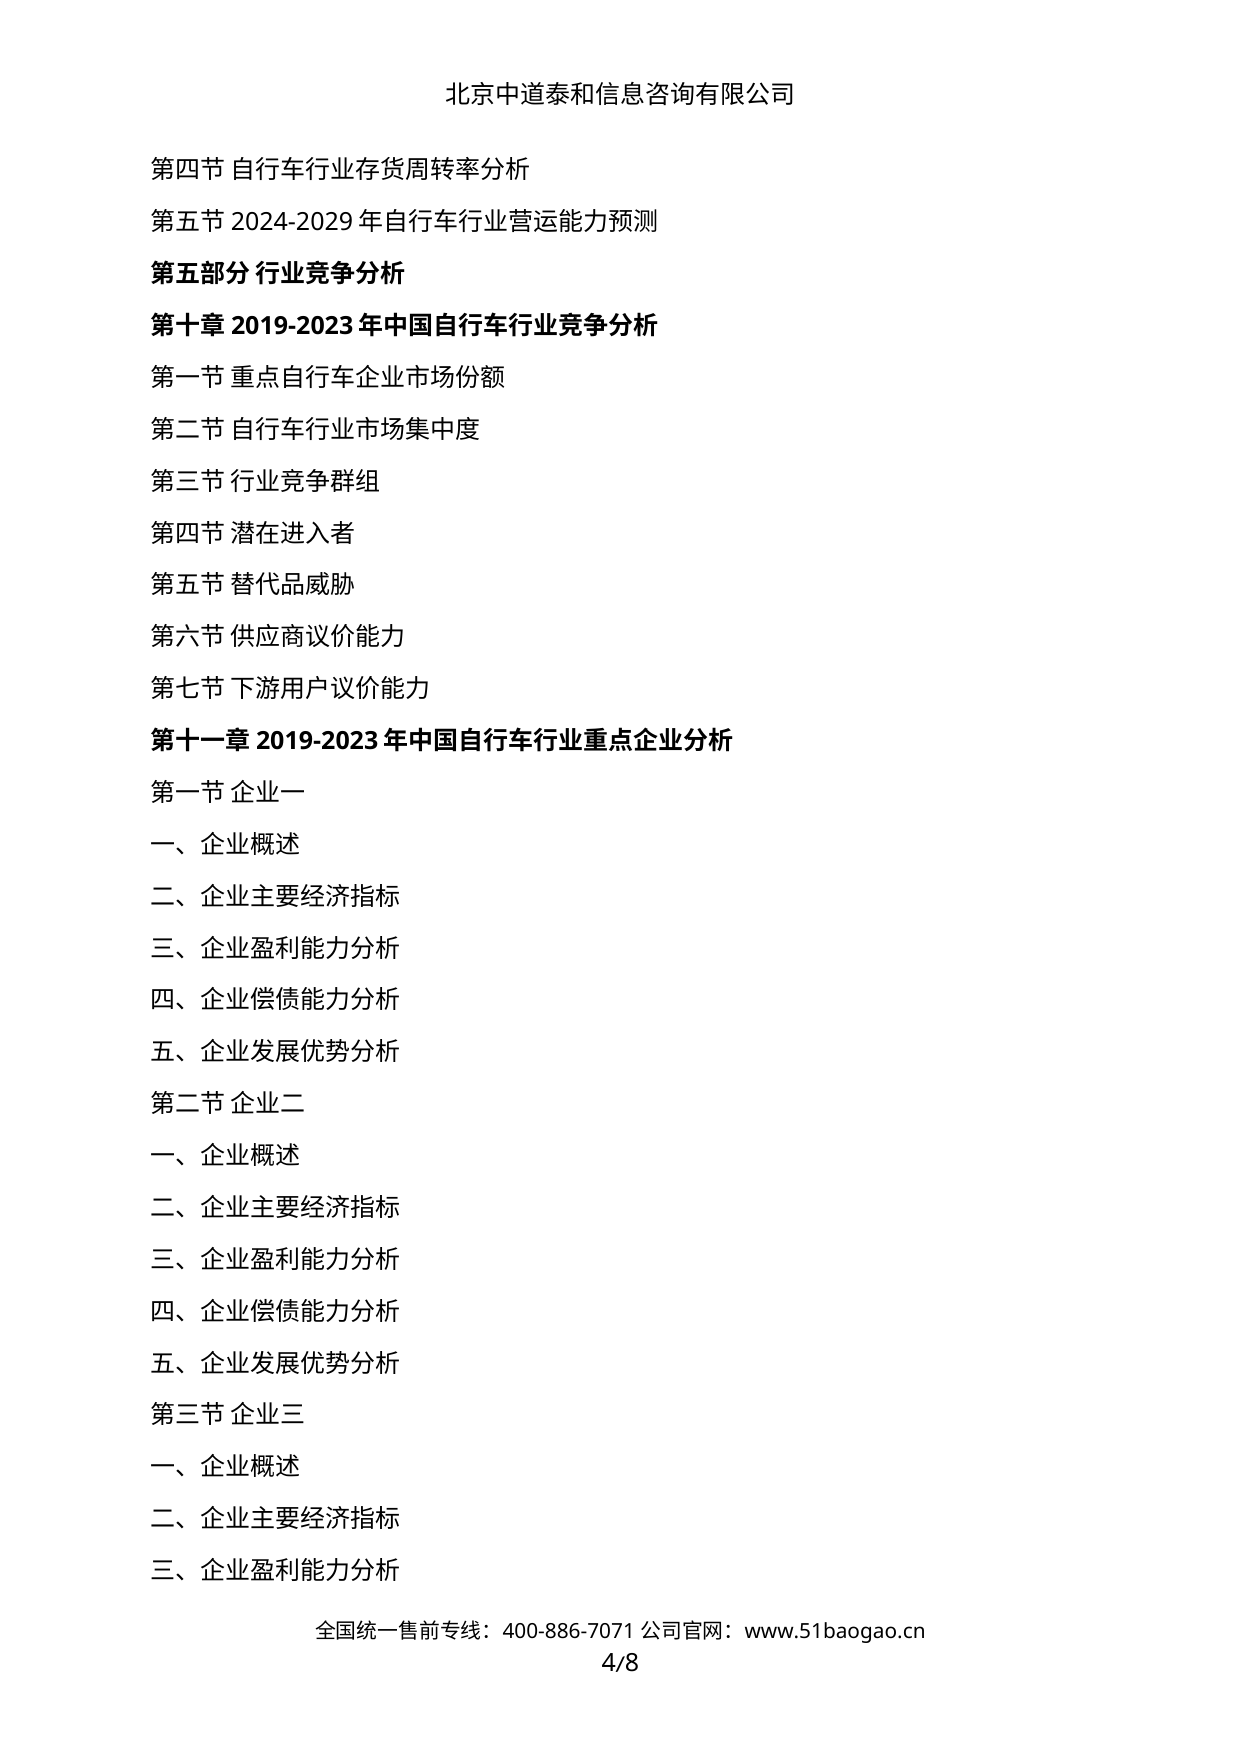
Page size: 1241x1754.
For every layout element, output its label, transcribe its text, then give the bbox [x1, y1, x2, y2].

text 第四节 潜在进入者 [150, 513, 1090, 549]
text 第二节 企业二 [150, 1084, 1090, 1120]
text 第三节 行业竞争群组 [150, 461, 1090, 497]
text 三、企业盈利能力分析 [150, 1551, 1090, 1587]
text 第二节 自行车行业市场集中度 [150, 409, 1090, 446]
text 四、企业偿债能力分析 [150, 1291, 1090, 1327]
text 第五节 替代品威胁 [150, 565, 1090, 601]
text 三、企业盈利能力分析 [150, 1239, 1090, 1276]
text 第五部分 行业竞争分析 [150, 254, 1090, 290]
text 一、企业概述 [150, 1136, 1090, 1172]
text 一、企业概述 [150, 824, 1090, 861]
text 一、企业概述 [150, 1447, 1090, 1483]
text 三、企业盈利能力分析 [150, 928, 1090, 964]
text 第一节 企业一 [150, 772, 1090, 809]
text 五、企业发展优势分析 [150, 1032, 1090, 1068]
text 二、企业主要经济指标 [150, 876, 1090, 912]
text 第七节 下游用户议价能力 [150, 669, 1090, 705]
text 第六节 供应商议价能力 [150, 617, 1090, 653]
text 二、企业主要经济指标 [150, 1187, 1090, 1224]
text 第四节 自行车行业存货周转率分析 [150, 150, 1090, 186]
text 第五节 2024-2029年自行车行业营运能力预测 [150, 202, 1090, 238]
text 第一节 重点自行车企业市场份额 [150, 357, 1090, 394]
text 二、企业主要经济指标 [150, 1499, 1090, 1535]
text 第十章 2019-2023年中国自行车行业竞争分析 [150, 306, 1090, 342]
text 五、企业发展优势分析 [150, 1343, 1090, 1379]
text 第十一章 2019-2023年中国自行车行业重点企业分析 [150, 721, 1090, 757]
text 四、企业偿债能力分析 [150, 980, 1090, 1016]
text 第三节 企业三 [150, 1395, 1090, 1431]
